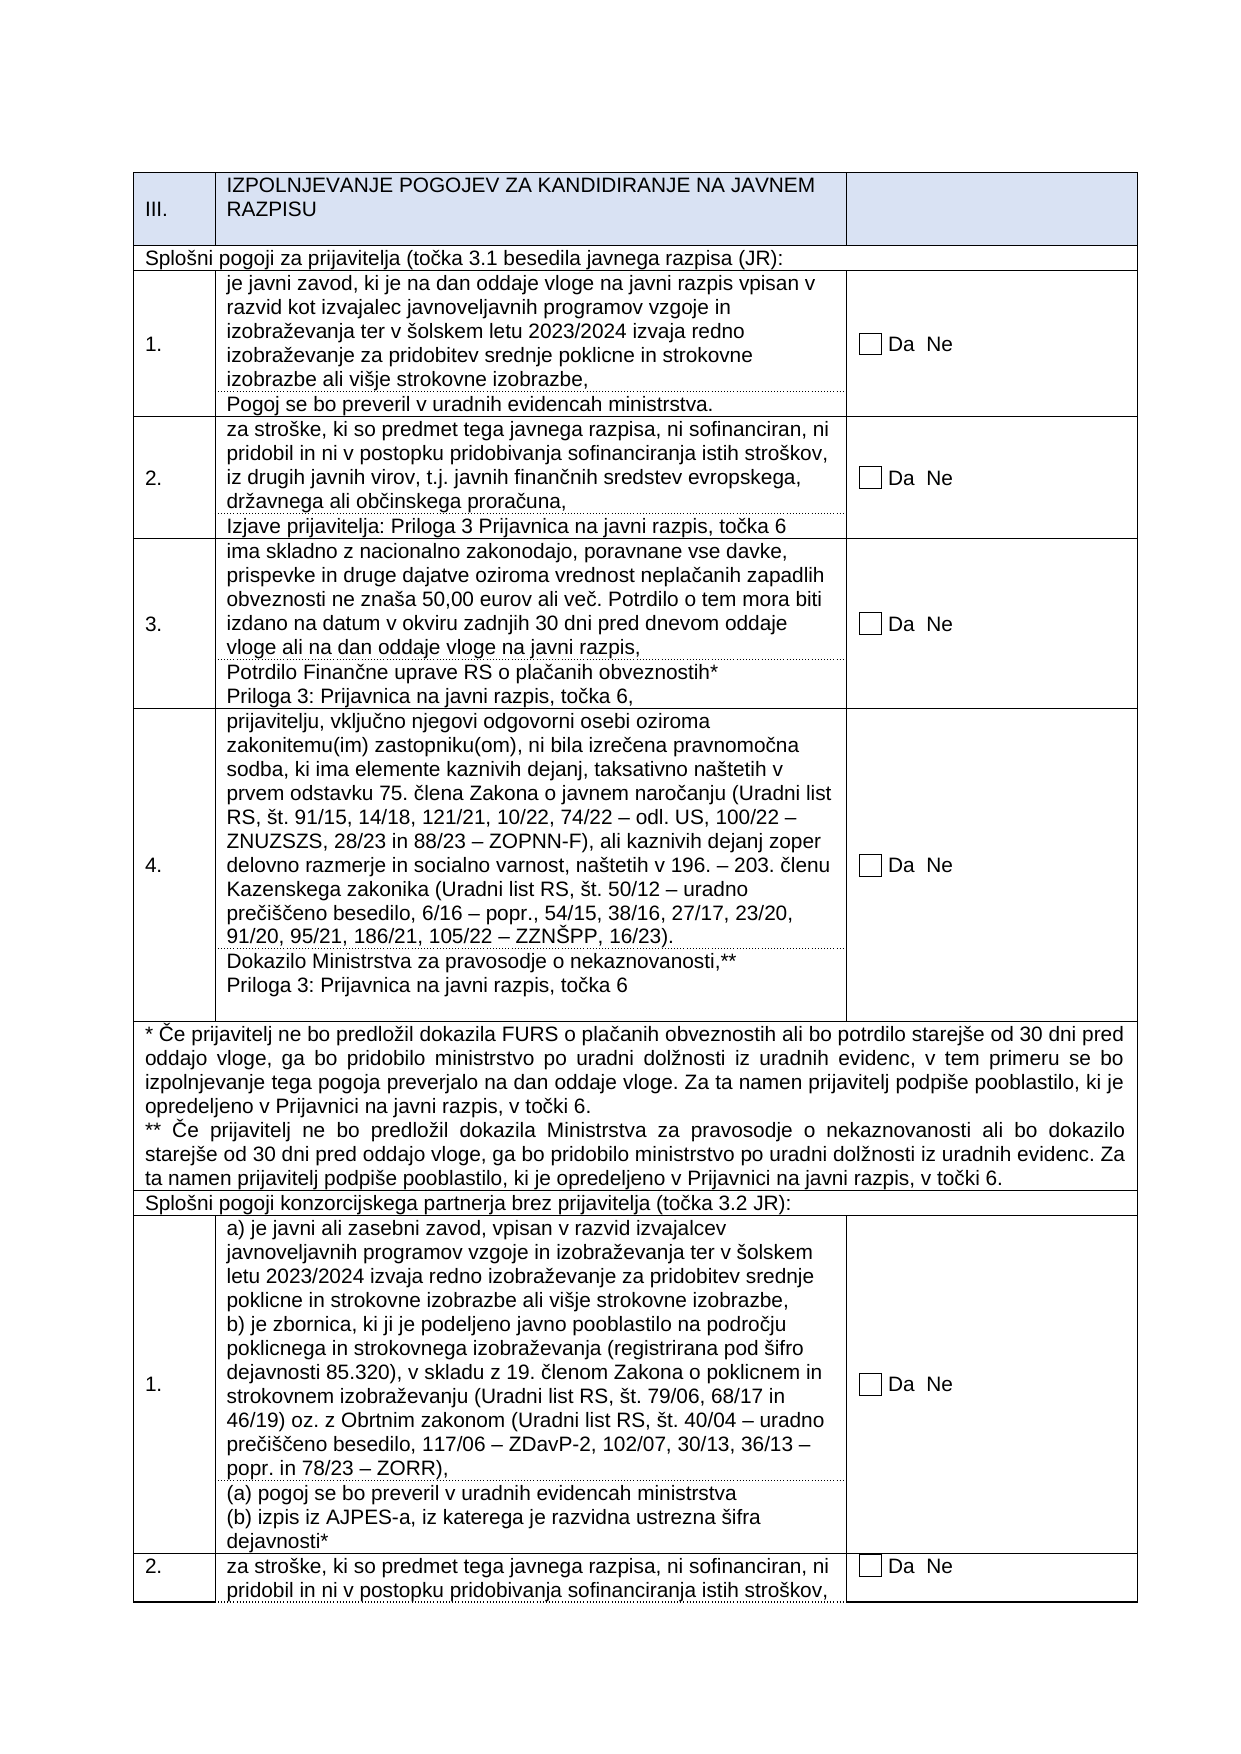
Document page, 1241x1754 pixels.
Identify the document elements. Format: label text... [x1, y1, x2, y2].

table_cell Da Ne [847, 539, 1137, 708]
table_cell 2. [134, 417, 215, 538]
table_cell Splošni pogoji konzorcijskega partnerja brez prijavitelja (točka 3.2 JR): [134, 1191, 1137, 1215]
table_cell prijavitelju, vključno njegovi odgovorni osebi oziroma zakonitemu(im) zastopniku(om), ni bila izrečena pravnomočna sodba, ki ima elemente kaznivih dejanj, taksativno naštetih v prvem odstavku 75. člena Zakona o javnem naročanju (Uradni list RS, št. 91/15, 14/18, 121/21, 10/22, 74/22 – odl. US, 100/22 – ZNUZSZS, 28/23 in 88/23 – ZOPNN-F), ali kaznivih dejanj zoper delovno razmerje in socialno varnost, naštetih v 196. – 203. členu Kazenskega zakonika (Uradni list RS, št. 50/12 – uradno prečiščeno besedilo, 6/16 – popr., 54/15, 38/16, 27/17, 23/20, 91/20, 95/21, 186/21, 105/22 – ZZNŠPP, 16/23). [216, 709, 846, 948]
table_header [847, 173, 1137, 245]
table_header IZPOLNJEVANJE POGOJEV ZA KANDIDIRANJE NA JAVNEM RAZPISU [216, 173, 846, 245]
table_cell Da Ne [847, 271, 1137, 416]
table_cell Splošni pogoji za prijavitelja (točka 3.1 besedila javnega razpisa (JR): [134, 246, 1137, 270]
table_cell 1. [134, 1216, 215, 1552]
table_cell Izjave prijavitelja: Priloga 3 Prijavnica na javni razpis, točka 6 [216, 513, 846, 538]
table_cell a) je javni ali zasebni zavod, vpisan v razvid izvajalcev javnoveljavnih programov vzgoje in izobraževanja ter v šolskem letu 2023/2024 izvaja redno izobraževanje za pridobitev srednje poklicne in strokovne izobrazbe ali višje strokovne izobrazbe, b) je zbornica, ki ji je podeljeno javno pooblastilo na področju poklicnega in strokovnega izobraževanja (registrirana pod šifro dejavnosti 85.320), v skladu z 19. členom Zakona o poklicnem in strokovnem izobraževanju (Uradni list RS, št. 79/06, 68/17 in 46/19) oz. z Obrtnim zakonom (Uradni list RS, št. 40/04 – uradno prečiščeno besedilo, 117/06 – ZDavP-2, 102/07, 30/13, 36/13 – popr. in 78/23 – ZORR), [216, 1216, 846, 1479]
table_cell 3. [134, 539, 215, 708]
table_cell * Če prijavitelj ne bo predložil dokazila FURS o plačanih obveznostih ali bo potrdilo starejše od 30 dni pred oddajo vloge, ga bo pridobilo ministrstvo po uradni dolžnosti iz uradnih evidenc, v tem primeru se bo izpolnjevanje tega pogoja preverjalo na dan oddaje vloge. Za ta namen prijavitelj podpiše pooblastilo, ki je opredeljeno v Prijavnici na javni razpis, v točki 6. ** Če prijavitelj ne bo predložil dokazila Ministrstva za pravosodje o nekaznovanosti ali bo dokazilo starejše od 30 dni pred oddajo vloge, ga bo pridobilo ministrstvo po uradni dolžnosti iz uradnih evidenc. Za ta namen prijavitelj podpiše pooblastilo, ki je opredeljeno v Prijavnici na javni razpis, v točki 6. [134, 1022, 1137, 1190]
table_header III. [134, 173, 215, 245]
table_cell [216, 1554, 846, 1601]
table_cell Da Ne [847, 709, 1137, 1021]
table_cell ima skladno z nacionalno zakonodajo, poravnane vse davke, prispevke in druge dajatve oziroma vrednost neplačanih zapadlih obveznosti ne znaša 50,00 eurov ali več. Potrdilo o tem mora biti izdano na datum v okviru zadnjih 30 dni pred dnevom oddaje vloge ali na dan oddaje vloge na javni razpis, [216, 539, 846, 659]
table_cell (a) pogoj se bo preveril v uradnih evidencah ministrstva (b) izpis iz AJPES-a, iz katerega je razvidna ustrezna šifra dejavnosti* [216, 1480, 846, 1552]
table_cell Dokazilo Ministrstva za pravosodje o nekaznovanosti,** Priloga 3: Prijavnica na javni razpis, točka 6 [216, 948, 846, 1021]
table_cell Da Ne [847, 417, 1137, 538]
table_cell 2. [134, 1554, 215, 1601]
table_cell Da Ne [847, 1554, 1137, 1601]
table_cell Da Ne [847, 1216, 1137, 1552]
table_cell je javni zavod, ki je na dan oddaje vloge na javni razpis vpisan v razvid kot izvajalec javnoveljavnih programov vzgoje in izobraževanja ter v šolskem letu 2023/2024 izvaja redno izobraževanje za pridobitev srednje poklicne in strokovne izobrazbe ali višje strokovne izobrazbe, [216, 271, 846, 391]
table_cell 4. [134, 709, 215, 1021]
table_cell Pogoj se bo preveril v uradnih evidencah ministrstva. [216, 391, 846, 416]
table_cell 1. [134, 271, 215, 416]
table_cell Potrdilo Finančne uprave RS o plačanih obveznostih* Priloga 3: Prijavnica na javni razpis, točka 6, [216, 659, 846, 708]
